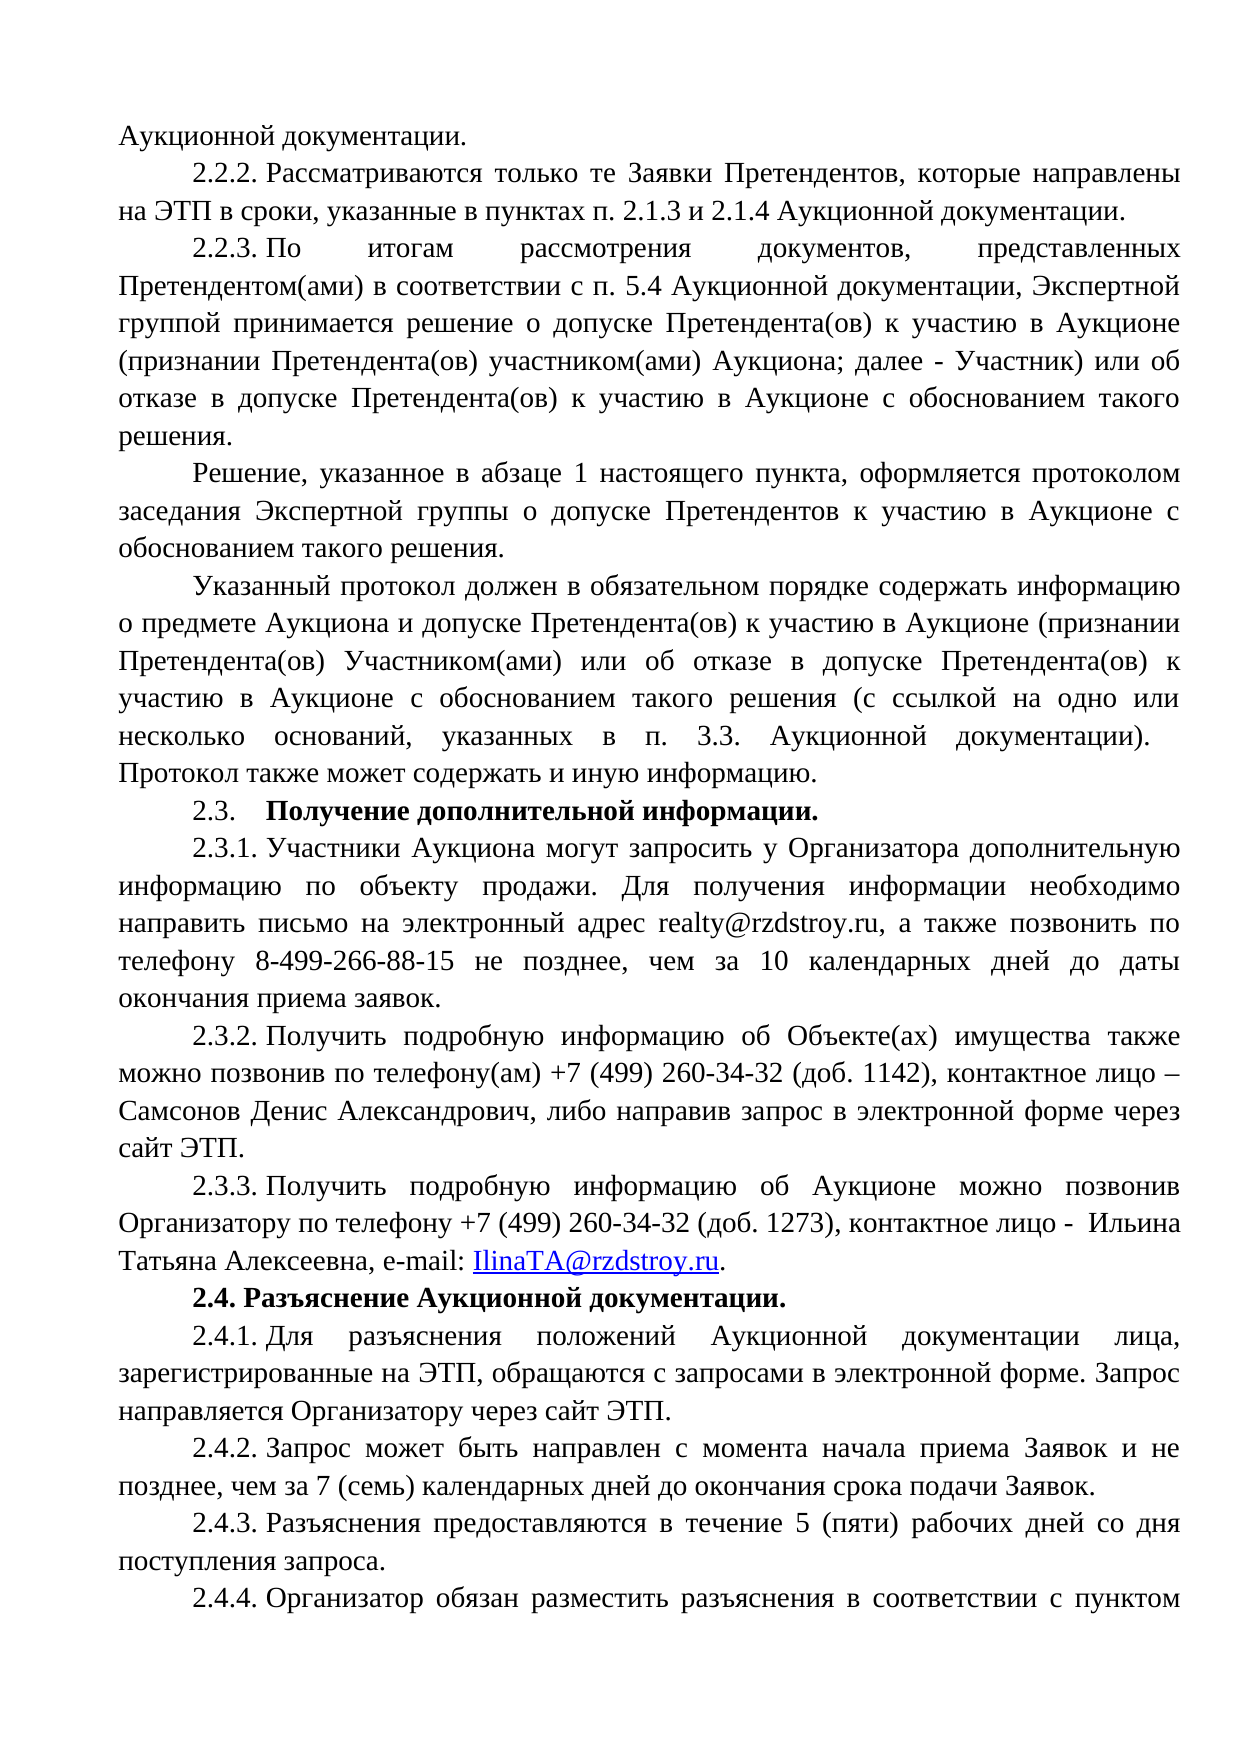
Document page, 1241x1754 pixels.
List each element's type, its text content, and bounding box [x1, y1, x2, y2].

list Получить подробную информацию об Объекте(ах) имущества также можно позвонив по телефону(ам) +7 (499) 260-34-32 (доб. 1142), контактное лицо – Самсонов Денис Александрович, либо направив запрос в электронной форме через сайт ЭТП. [118, 1015, 1181, 1165]
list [118, 115, 1181, 153]
list Участники Аукциона могут запросить у Организатора дополнительную информацию по объекту продажи. Для получения информации необходимо направить письмо на электронный адрес realty@rzdstroy.ru, а также позвонить по телефону 8-499-266-88-15 не позднее, чем за 10 календарных дней до даты окончания приема заявок. [118, 828, 1181, 1015]
subtitle 2.4. Разъяснение Аукционной документации. [118, 1278, 1181, 1315]
list Разъяснения предоставляются в течение 5 (пяти) рабочих дней со дня поступления запроса. [118, 1503, 1181, 1578]
list По итогам рассмотрения документов, представленных Претендентом(ами) в соответствии с п. 5.4 Аукционной документации, Экспертной группой принимается решение о допуске Претендента(ов) к участию в Аукционе (признании Претендента(ов) участником(ами) Аукциона; далее - Участник) или об отказе в допуске Претендента(ов) к участию в Аукционе с обоснованием такого решения. [118, 228, 1181, 453]
list Рассматриваются только те Заявки Претендентов, которые направлены на ЭТП в сроки, указанные в пунктах п. 2.1.3 и 2.1.4 Аукционной документации. [118, 153, 1181, 228]
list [118, 1578, 1181, 1615]
list Для разъяснения положений Аукционной документации лица, зарегистрированные на ЭТП, обращаются с запросами в электронной форме. Запрос направляется Организатору через сайт ЭТП. [118, 1315, 1181, 1428]
list Получить подробную информацию об Аукционе можно позвонив Организатору по телефону +7 (499) 260-34-32 (доб. 1273), контактное лицо - Ильина Татьяна Алексеевна, e-mail: IlinaTA@rzdstroy.ru. [118, 1165, 1181, 1278]
text Решение, указанное в абзаце 1 настоящего пункта, оформляется протоколом заседания Экспертной группы о допуске Претендентов к участию в Аукционе с обоснованием такого решения. [118, 453, 1181, 565]
list Запрос может быть направлен с момента начала приема Заявок и не позднее, чем за 7 (семь) календарных дней до окончания срока подачи Заявок. [118, 1428, 1181, 1503]
text Указанный протокол должен в обязательном порядке содержать информацию о предмете Аукциона и допуске Претендента(ов) к участию в Аукционе (признании Претендента(ов) Участником(ами) или об отказе в допуске Претендента(ов) к участию в Аукционе с обоснованием такого решения (с ссылкой на одно или несколько оснований, указанных в п. 3.3. Аукционной документации). Протокол также может содержать и иную информацию. [118, 565, 1181, 790]
subtitle Получение дополнительной информации. [118, 790, 1181, 828]
